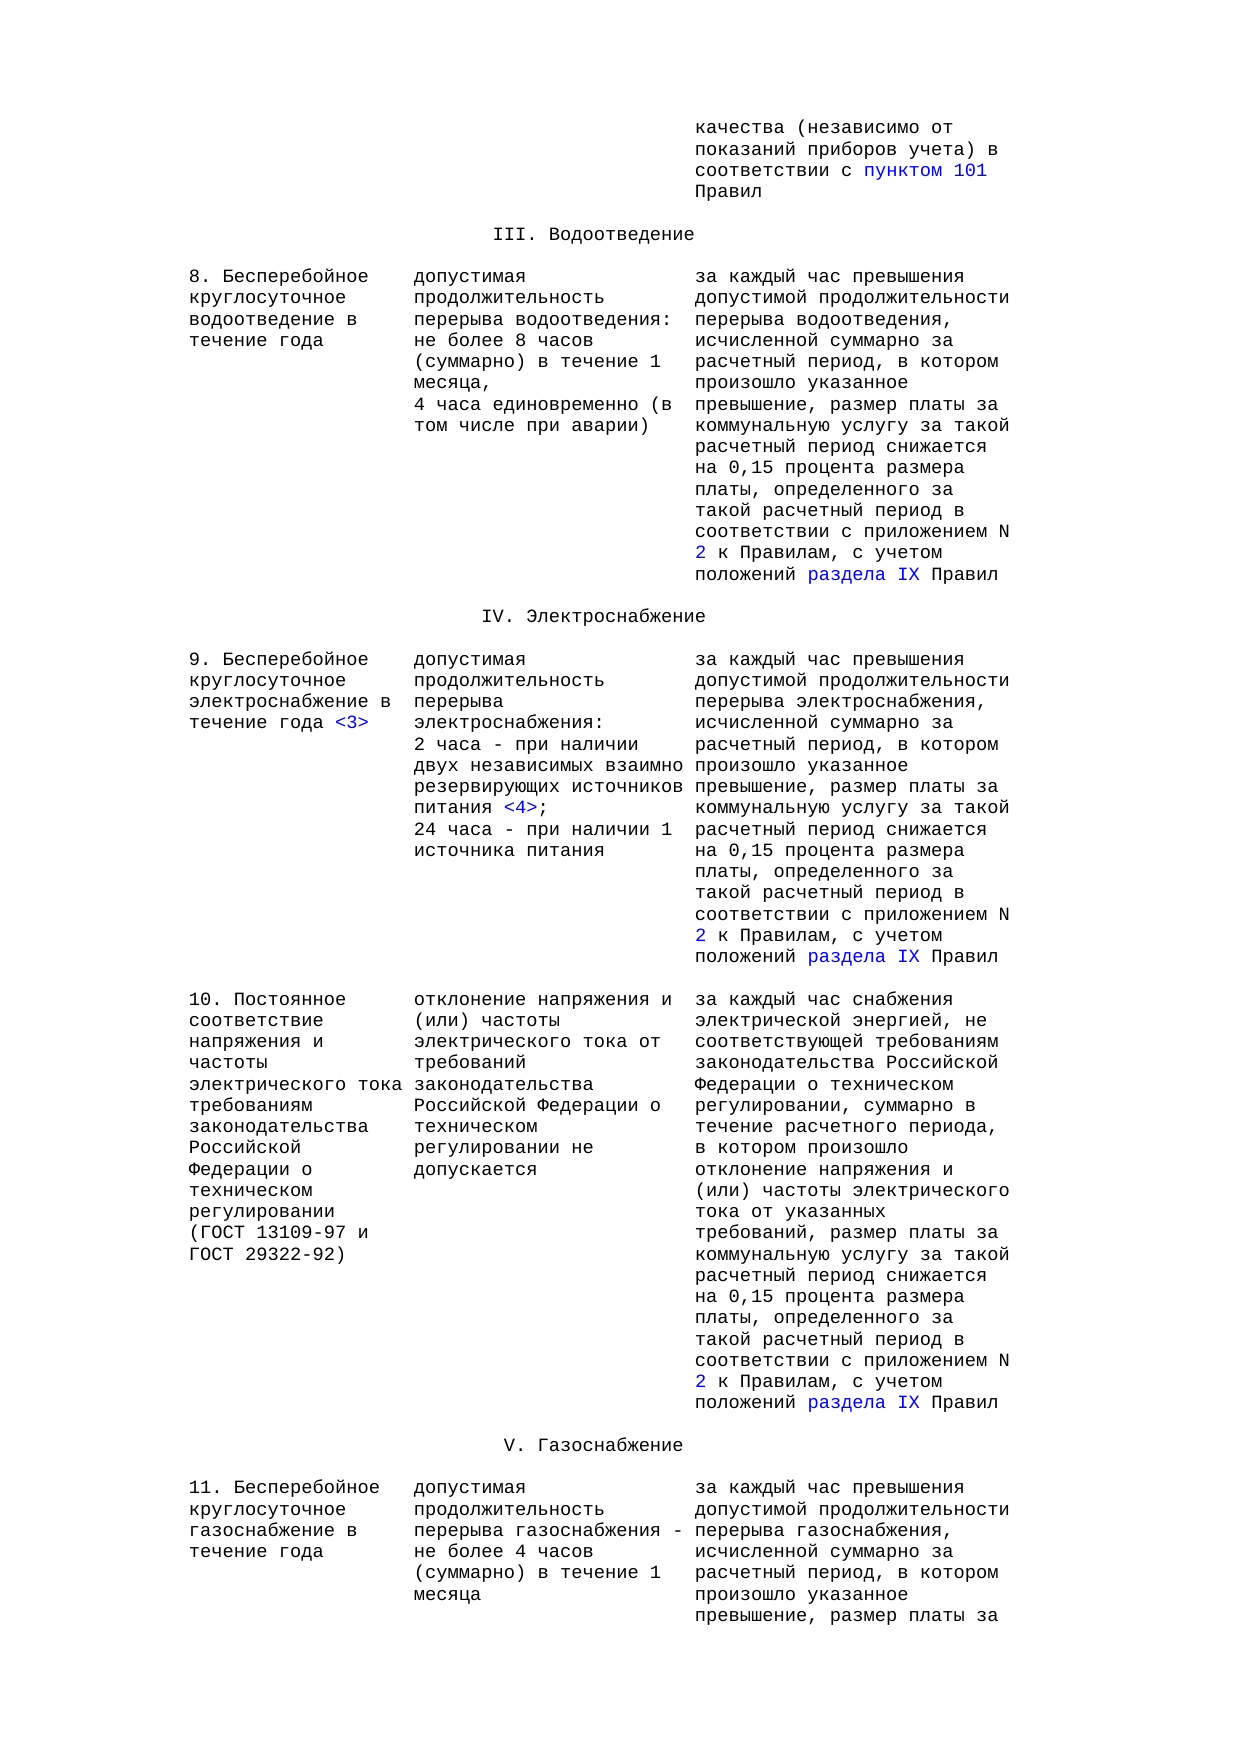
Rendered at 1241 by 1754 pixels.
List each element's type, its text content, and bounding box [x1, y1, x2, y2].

text на 0,15 процента размера [177, 458, 1152, 479]
text V. Газоснабжение [177, 1436, 1152, 1457]
text расчетный период снижается [177, 1266, 1152, 1287]
text 2 часа - при наличии расчетный период, в котором [177, 734, 1152, 756]
text превышение, размер платы за [177, 1606, 1152, 1627]
text электрического тока законодательства Федерации о техническом [177, 1074, 1152, 1096]
text Федерации о допускается отклонение напряжения и [177, 1159, 1152, 1181]
text двух независимых взаимно произошло указанное [177, 756, 1152, 777]
text 24 часа - при наличии 1 расчетный период снижается [177, 819, 1152, 841]
text соответствии с пунктом 101 [177, 161, 1152, 182]
text 10. Постоянное отклонение напряжения и за каждый час снабжения [177, 989, 1152, 1011]
text Правил [177, 182, 1152, 203]
text течение года не более 4 часов исчисленной суммарно за [177, 1542, 1152, 1563]
text положений раздела IX Правил [177, 947, 1152, 968]
text соответствии с приложением N [177, 522, 1152, 543]
text качества (независимо от [177, 118, 1152, 139]
text платы, определенного за [177, 479, 1152, 501]
text круглосуточное продолжительность допустимой продолжительности [177, 671, 1152, 692]
text ГОСТ 29322-92) коммунальную услугу за такой [177, 1244, 1152, 1266]
text на 0,15 процента размера [177, 1287, 1152, 1308]
text положений раздела IX Правил [177, 564, 1152, 586]
text показаний приборов учета) в [177, 139, 1152, 161]
text такой расчетный период в [177, 501, 1152, 522]
text (суммарно) в течение 1 расчетный период, в котором [177, 352, 1152, 373]
text круглосуточное продолжительность допустимой продолжительности [177, 288, 1152, 309]
text расчетный период снижается [177, 437, 1152, 458]
text 2 к Правилам, с учетом [177, 543, 1152, 564]
text том числе при аварии) коммунальную услугу за такой [177, 416, 1152, 437]
text положений раздела IX Правил [177, 1393, 1152, 1414]
text законодательства техническом течение расчетного периода, [177, 1117, 1152, 1138]
text такой расчетный период в [177, 883, 1152, 904]
text питания <4>; коммунальную услугу за такой [177, 798, 1152, 819]
text напряжения и электрического тока от соответствующей требованиям [177, 1032, 1152, 1053]
text частоты требований законодательства Российской [177, 1053, 1152, 1074]
text месяца произошло указанное [177, 1584, 1152, 1606]
text такой расчетный период в [177, 1329, 1152, 1351]
text Российской регулировании не в котором произошло [177, 1138, 1152, 1159]
text соответствие (или) частоты электрической энергией, не [177, 1011, 1152, 1032]
text месяца, произошло указанное [177, 373, 1152, 394]
text водоотведение в перерыва водоотведения: перерыва водоотведения, [177, 309, 1152, 331]
text 9. Бесперебойное допустимая за каждый час превышения [177, 649, 1152, 671]
text источника питания на 0,15 процента размера [177, 841, 1152, 862]
text 2 к Правилам, с учетом [177, 1372, 1152, 1393]
text 11. Бесперебойное допустимая за каждый час превышения [177, 1478, 1152, 1499]
text резервирующих источников превышение, размер платы за [177, 777, 1152, 798]
text техническом (или) частоты электрического [177, 1181, 1152, 1202]
text 8. Бесперебойное допустимая за каждый час превышения [177, 267, 1152, 288]
text круглосуточное продолжительность допустимой продолжительности [177, 1499, 1152, 1521]
text IV. Электроснабжение [177, 607, 1152, 628]
text платы, определенного за [177, 1308, 1152, 1329]
text III. Водоотведение [177, 224, 1152, 246]
text 2 к Правилам, с учетом [177, 926, 1152, 947]
text газоснабжение в перерыва газоснабжения - перерыва газоснабжения, [177, 1521, 1152, 1542]
text требованиям Российской Федерации о регулировании, суммарно в [177, 1096, 1152, 1117]
text 4 часа единовременно (в превышение, размер платы за [177, 394, 1152, 416]
text (суммарно) в течение 1 расчетный период, в котором [177, 1563, 1152, 1584]
text электроснабжение в перерыва перерыва электроснабжения, [177, 692, 1152, 713]
text платы, определенного за [177, 862, 1152, 883]
text соответствии с приложением N [177, 904, 1152, 926]
text соответствии с приложением N [177, 1351, 1152, 1372]
text регулировании тока от указанных [177, 1202, 1152, 1223]
text течение года <3> электроснабжения: исчисленной суммарно за [177, 713, 1152, 734]
text (ГОСТ 13109-97 и требований, размер платы за [177, 1223, 1152, 1244]
text течение года не более 8 часов исчисленной суммарно за [177, 331, 1152, 352]
